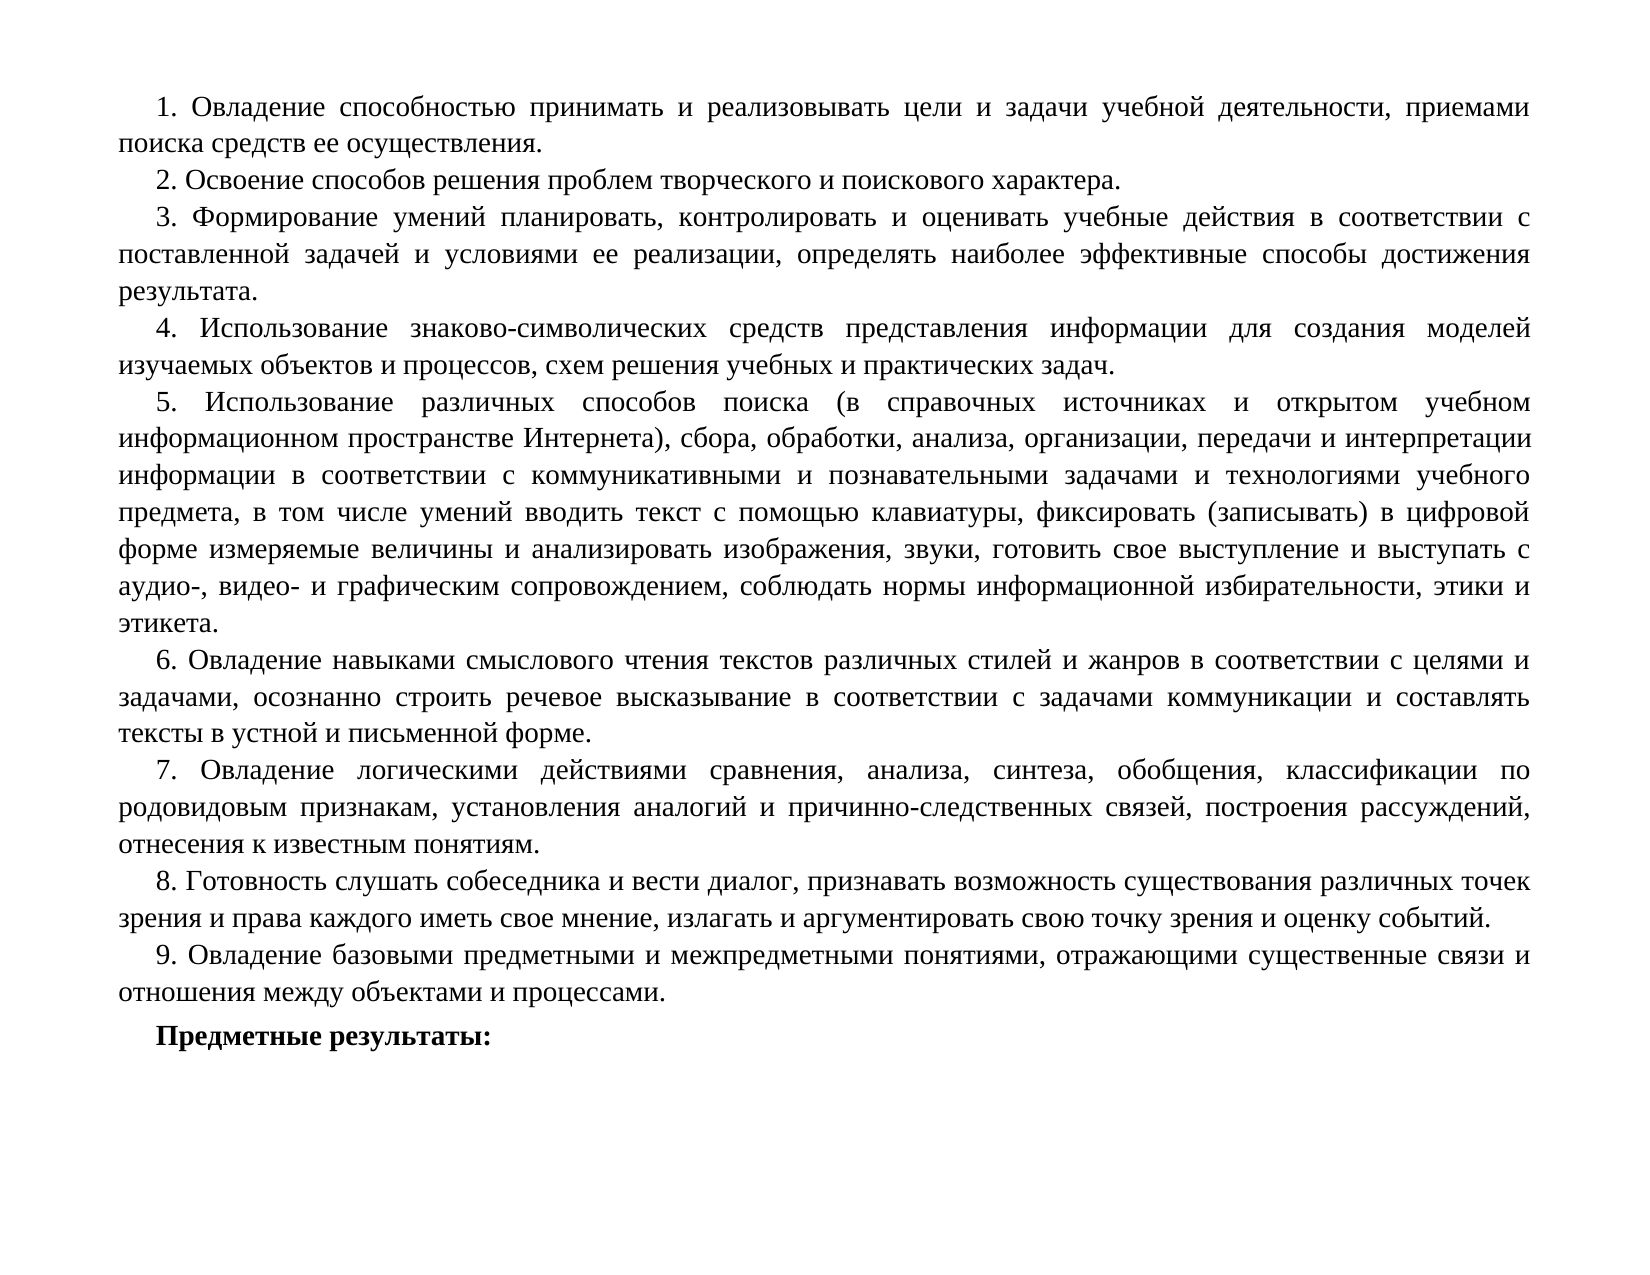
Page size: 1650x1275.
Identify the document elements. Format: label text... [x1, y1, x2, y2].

text 6. Овладение навыками смыслового чтения текстов различных стилей и жанров в соответствии с целями и задачами, осознанно строить речевое высказывание в соответствии с задачами коммуникации и составлять тексты в устной и письменной форме. [118, 642, 1532, 749]
text 4. Использование знаково-символических средств представления информации для создания моделей изучаемых объектов и процессов, схем решения учебных и практических задач. [118, 310, 1532, 380]
text 5. Использование различных способов поиска (в справочных источниках и открытом учебном информационном пространстве Интернета), сбора, обработки, анализа, организации, передачи и интерпретации информации в соответствии с коммуникативными и познавательными задачами и технологиями учебного предмета, в том числе умений вводить текст с помощью клавиатуры, фиксировать (записывать) в цифровой форме измеряемые величины и анализировать изображения, звуки, готовить свое выступление и выступать с аудио-, видео- и графическим сопровождением, соблюдать нормы информационной избирательности, этики и этикета. [118, 384, 1532, 638]
text 7. Овладение логическими действиями сравнения, анализа, синтеза, обобщения, классификации по родовидовым признакам, установления аналогий и причинно-следственных связей, построения рассуждений, отнесения к известным понятиям. [118, 752, 1532, 860]
text 1. Овладение способностью принимать и реализовывать цели и задачи учебной деятельности, приемами поиска средств ее осуществления. [118, 89, 1532, 159]
text 9. Овладение базовыми предметными и межпредметными понятиями, отражающими существенные связи и отношения между объектами и процессами. [118, 937, 1532, 1007]
text Предметные результаты: [118, 1018, 1532, 1052]
text 8. Готовность слушать собеседника и вести диалог, признавать возможность существования различных точек зрения и права каждого иметь свое мнение, излагать и аргументировать свою точку зрения и оценку событий. [118, 863, 1532, 933]
text 3. Формирование умений планировать, контролировать и оценивать учебные действия в соответствии с поставленной задачей и условиями ее реализации, определять наиболее эффективные способы достижения результата. [118, 199, 1532, 307]
text 2. Освоение способов решения проблем творческого и поискового характера. [118, 162, 1532, 196]
